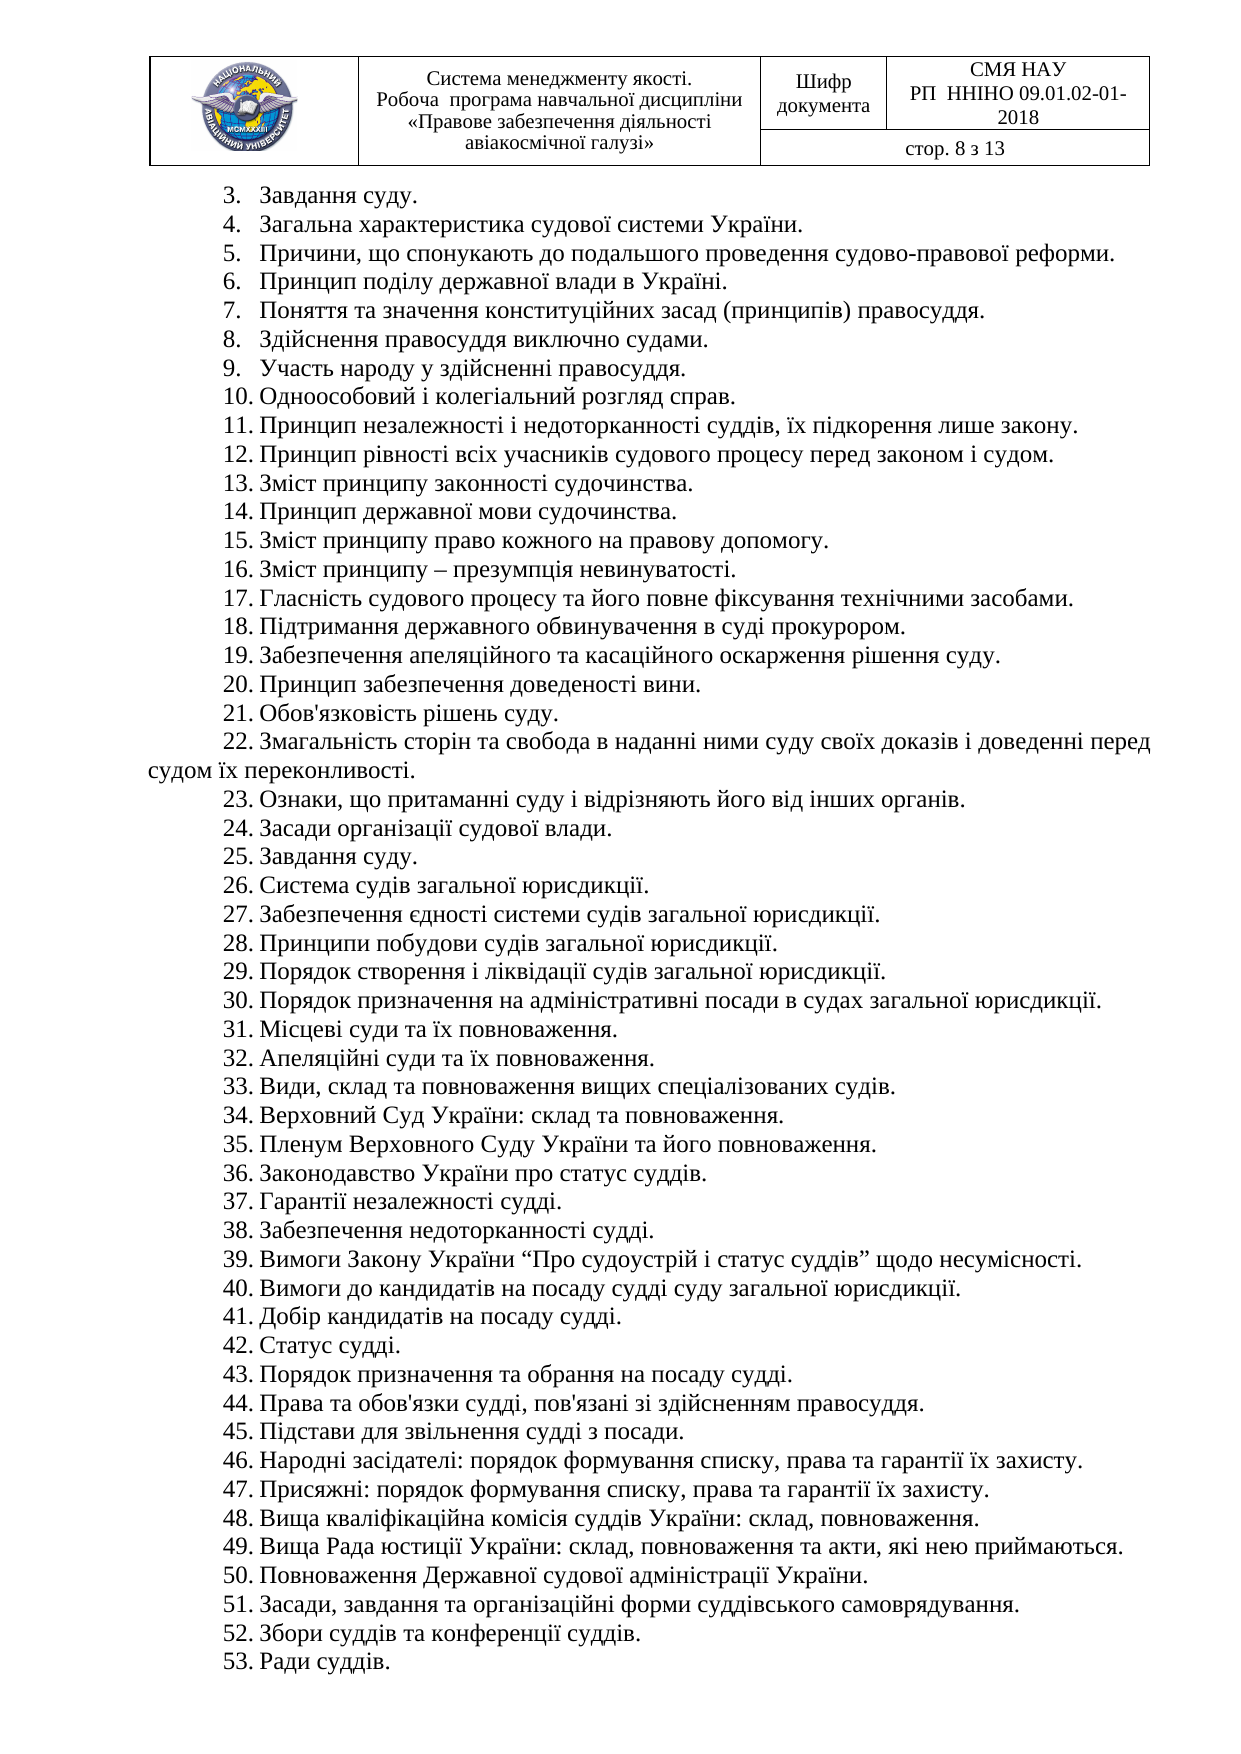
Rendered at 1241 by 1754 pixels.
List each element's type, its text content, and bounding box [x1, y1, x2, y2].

list Загальна характеристика судової системи України. [148, 209, 1152, 238]
list Види, склад та повноваження вищих спеціалізованих судів. [148, 1071, 1152, 1100]
list Добір кандидатів на посаду судді. [148, 1301, 1152, 1330]
list Поняття та значення конституційних засад (принципів) правосуддя. [148, 295, 1152, 324]
list Підстави для звільнення судді з посади. [148, 1416, 1152, 1445]
list Вимоги до кандидатів на посаду судді суду загальної юрисдикції. [148, 1273, 1152, 1301]
list Завдання суду. [148, 180, 1152, 209]
list Вимоги Закону України “Про судоустрій і статус суддів” щодо несумісності. [148, 1244, 1152, 1273]
list Пленум Верховного Суду України та його повноваження. [148, 1129, 1152, 1158]
list Забезпечення недоторканності судді. [148, 1215, 1152, 1244]
list Принцип державної мови судочинства. [148, 496, 1152, 525]
list Народні засідателі: порядок формування списку, права та гарантії їх захисту. [148, 1445, 1152, 1474]
list Гарантії незалежності судді. [148, 1186, 1152, 1215]
list Принципи побудови судів загальної юрисдикції. [148, 928, 1152, 956]
list Верховний Суд України: склад та повноваження. [148, 1100, 1152, 1129]
list Апеляційні суди та їх повноваження. [148, 1043, 1152, 1071]
list Засади організації судової влади. [148, 813, 1152, 841]
list Статус судді. [148, 1330, 1152, 1359]
list Одноособовий і колегіальний розгляд справ. [148, 381, 1152, 410]
list Принцип забезпечення доведеності вини. [148, 669, 1152, 698]
list Принцип поділу державної влади в Україні. [148, 266, 1152, 295]
list Підтримання державного обвинувачення в суді прокурором. [148, 611, 1152, 640]
list Порядок призначення та обрання на посаду судді. [148, 1359, 1152, 1388]
list Принцип рівності всіх учасників судового процесу перед законом і судом. [148, 439, 1152, 468]
list Принцип незалежності і недоторканності суддів, їх підкорення лише закону. [148, 410, 1152, 439]
list Засади, завдання та організаційні форми суддівського самоврядування. [148, 1589, 1152, 1618]
list Система судів загальної юрисдикції. [148, 870, 1152, 899]
list Завдання суду. [148, 841, 1152, 870]
list Збори суддів та конференції суддів. [148, 1618, 1152, 1646]
list Участь народу у здійсненні правосуддя. [148, 353, 1152, 381]
list Порядок створення і ліквідації судів загальної юрисдикції. [148, 956, 1152, 985]
list Вища кваліфікаційна комісія суддів України: склад, повноваження. [148, 1503, 1152, 1531]
list Права та обов'язки судді, пов'язані зі здійсненням правосуддя. [148, 1388, 1152, 1416]
list Порядок призначення на адміністративні посади в судах загальної юрисдикції. [148, 985, 1152, 1014]
list Причини, що спонукають до подальшого проведення судово-правової реформи. [148, 238, 1152, 266]
list Вища Рада юстиції України: склад, повноваження та акти, які нею приймаються. [148, 1531, 1152, 1560]
list Законодавство України про статус суддів. [148, 1158, 1152, 1186]
list Присяжні: порядок формування списку, права та гарантії їх захисту. [148, 1474, 1152, 1503]
list Повноваження Державної судової адміністрації України. [148, 1560, 1152, 1589]
list Забезпечення апеляційного та касаційного оскарження рішення суду. [148, 640, 1152, 669]
picture [191, 59, 298, 150]
list Гласність судового процесу та його повне фіксування технічними засобами. [148, 583, 1152, 611]
list Обов'язковість рішень суду. [148, 698, 1152, 726]
list Місцеві суди та їх повноваження. [148, 1014, 1152, 1043]
list Ознаки, що притаманні суду і відрізняють його від інших органів. [148, 784, 1152, 813]
list Ради суддів. [148, 1646, 1152, 1675]
list Забезпечення єдності системи судів загальної юрисдикції. [148, 899, 1152, 928]
list Зміст принципу – презумпція невинуватості. [148, 554, 1152, 583]
list Змагальність сторін та свобода в наданні ними суду своїх доказів і доведенні перед судом їх переконливості. [148, 726, 1152, 784]
list Зміст принципу право кожного на правову допомогу. [148, 525, 1152, 554]
list Зміст принципу законності судочинства. [148, 468, 1152, 496]
list Здійснення правосуддя виключно судами. [148, 324, 1152, 353]
